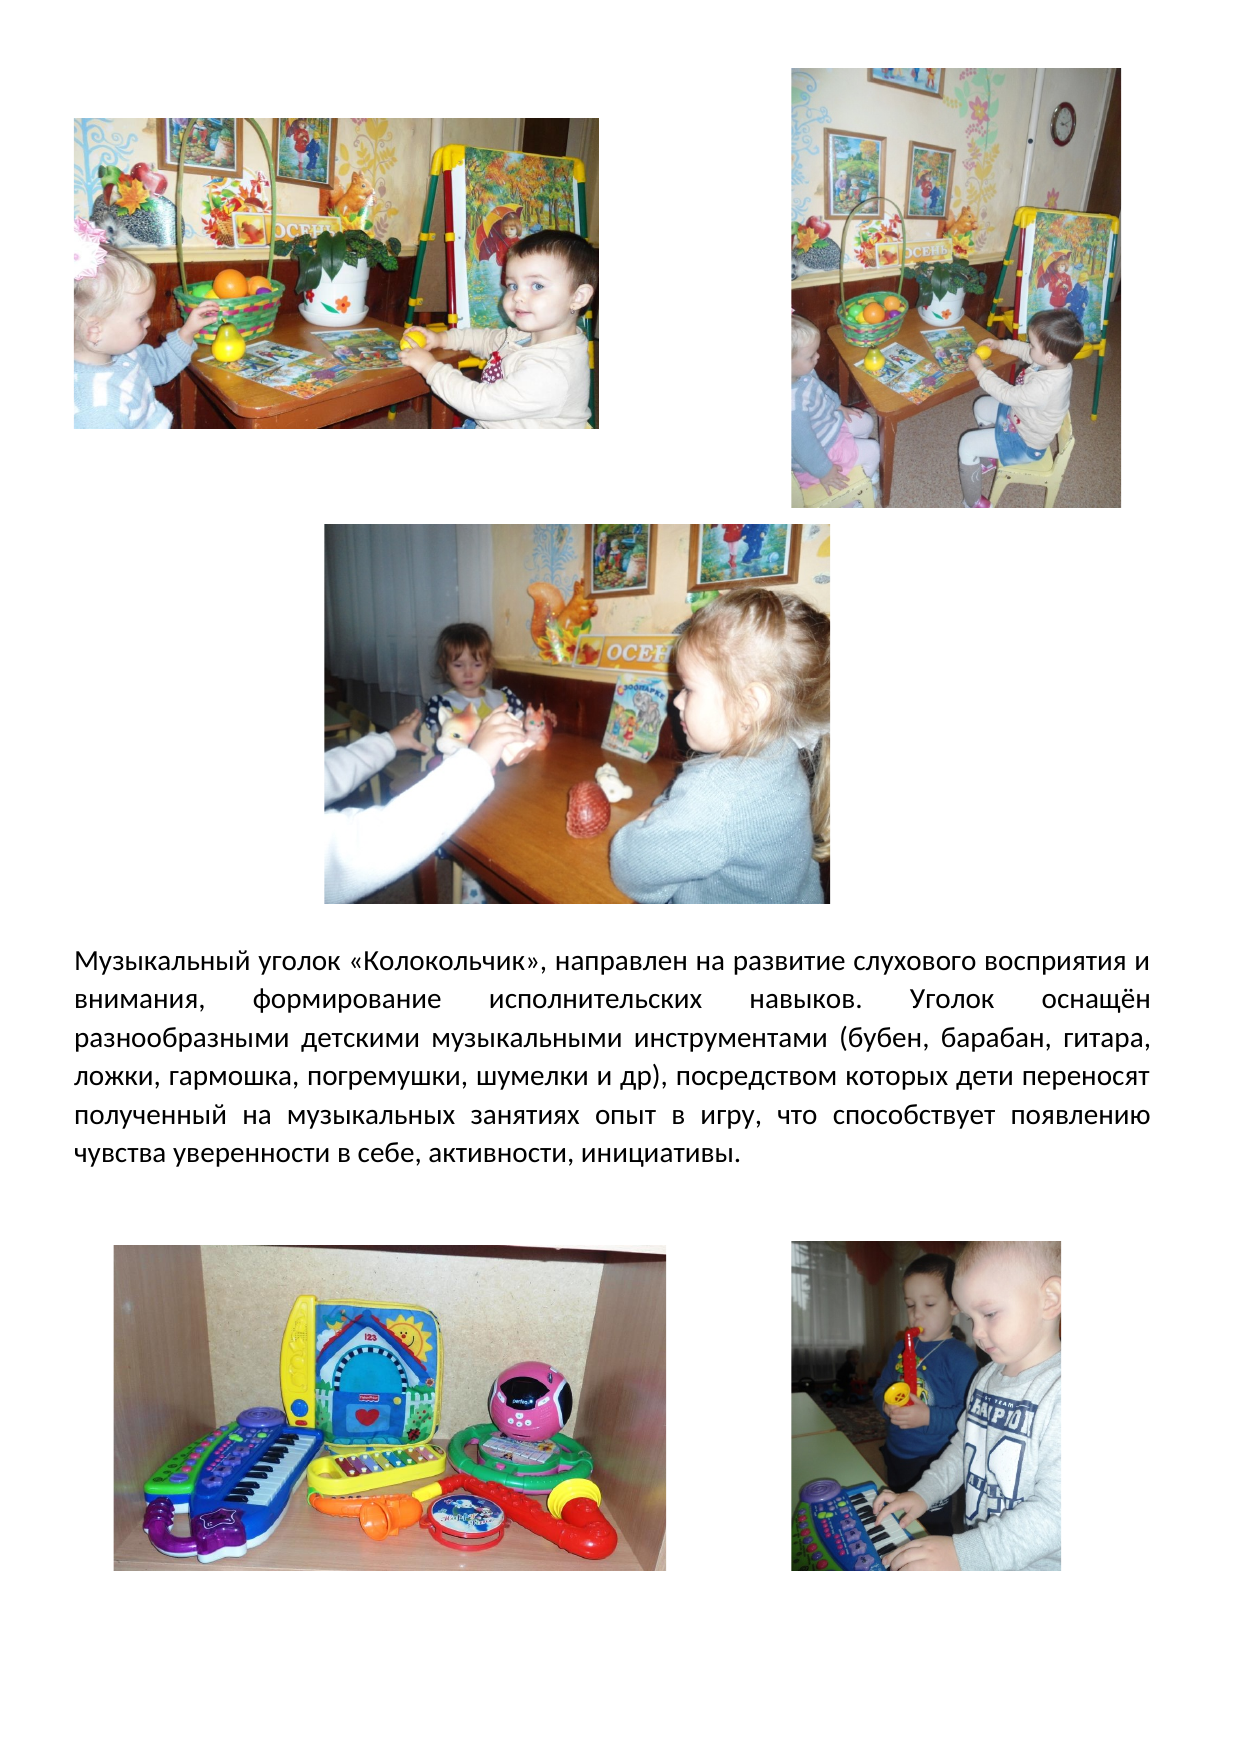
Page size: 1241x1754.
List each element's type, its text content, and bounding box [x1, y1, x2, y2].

picture [791, 68, 1122, 508]
picture [113, 1245, 667, 1571]
picture [324, 524, 831, 904]
picture [73, 118, 599, 429]
picture [791, 1241, 1062, 1571]
text Музыкальный уголок «Колокольчик», направлен на развитие слухового восприятия и внимания, формирование исполнительских навыков. Уголок оснащён разнообразными детскими музыкальными инструментами (бубен, барабан, гитара, ложки, гармошка, погремушки, шумелки и др), посредством которых дети переносят полученный на музыкальных занятиях опыт в игру, что способствует появлению чувства уверенности в себе, активности, инициативы. [74, 942, 1152, 1170]
